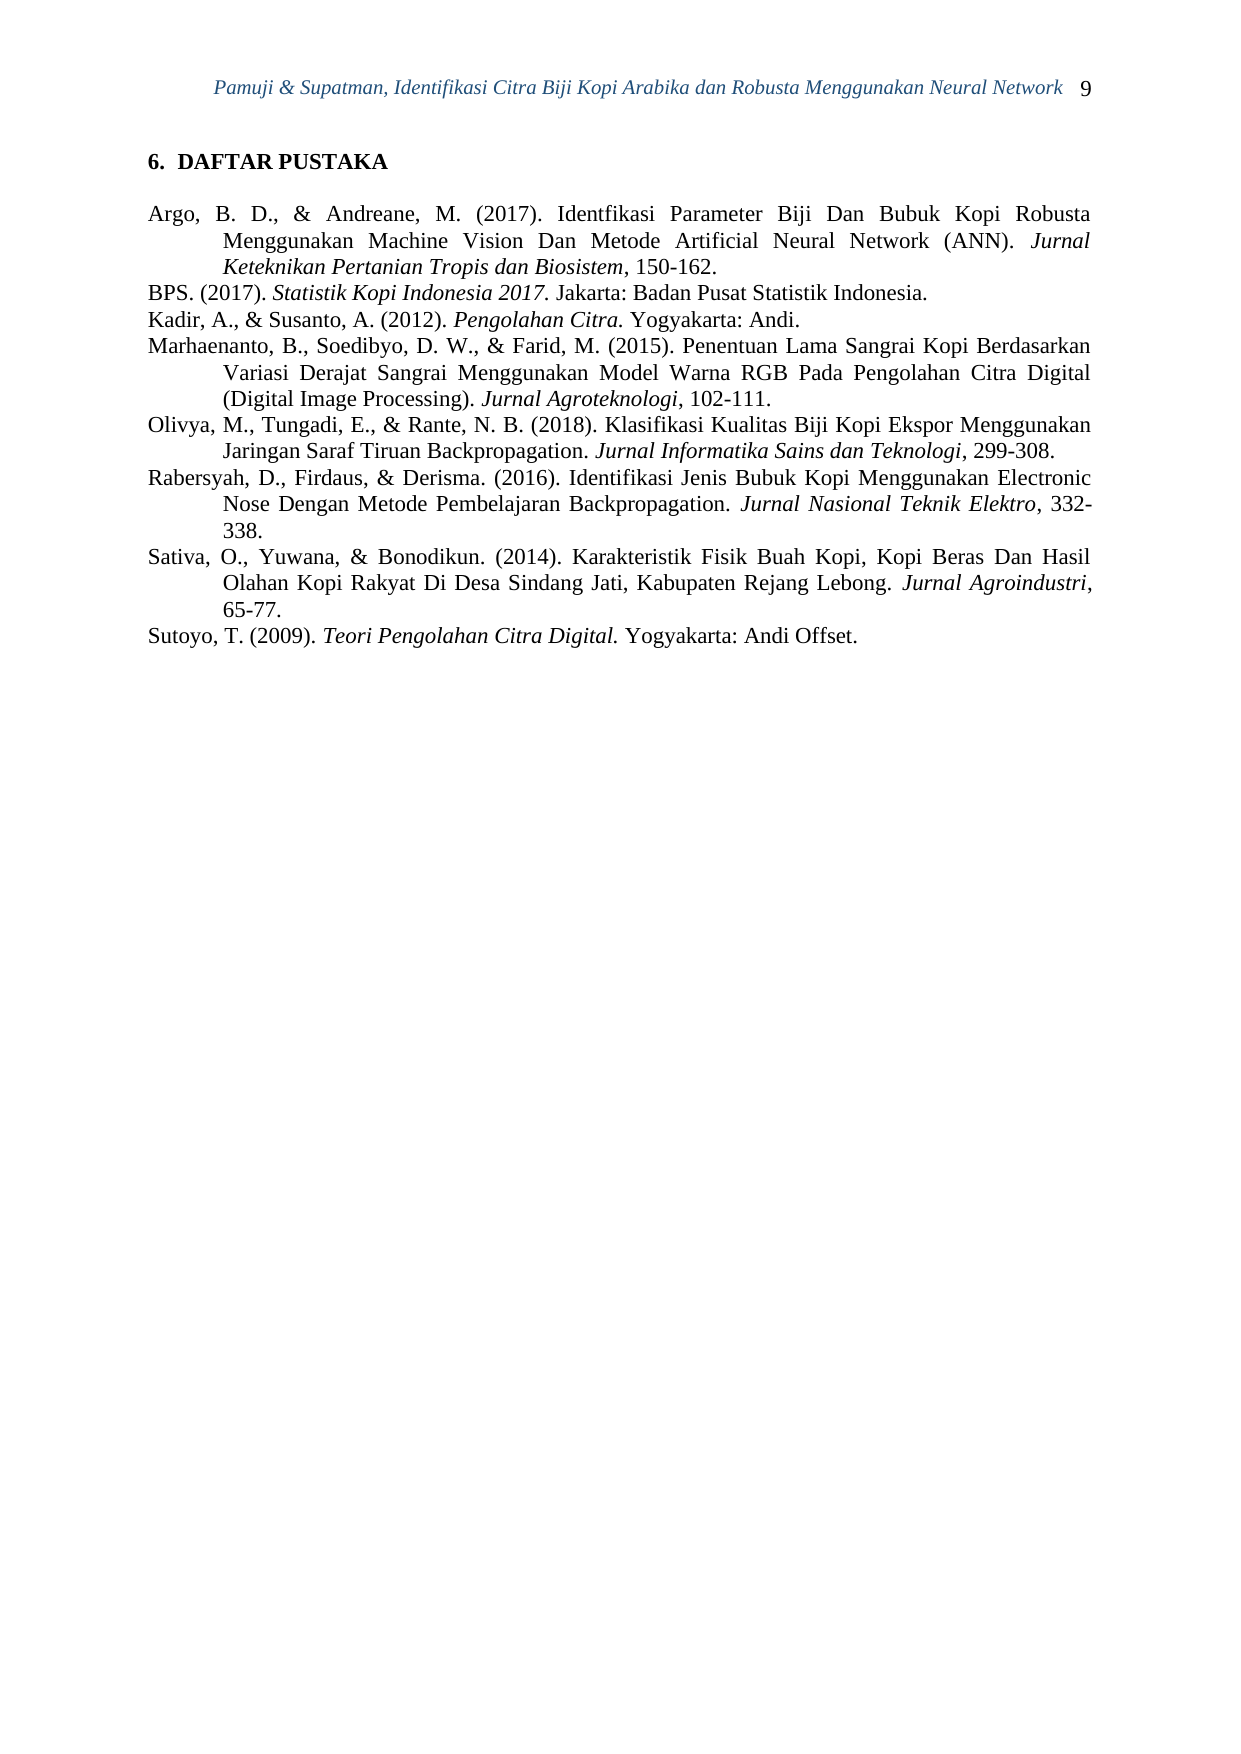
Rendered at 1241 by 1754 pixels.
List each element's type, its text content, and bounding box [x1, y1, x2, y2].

subtitle DAFTAR PUSTAKA [148, 148, 591, 174]
